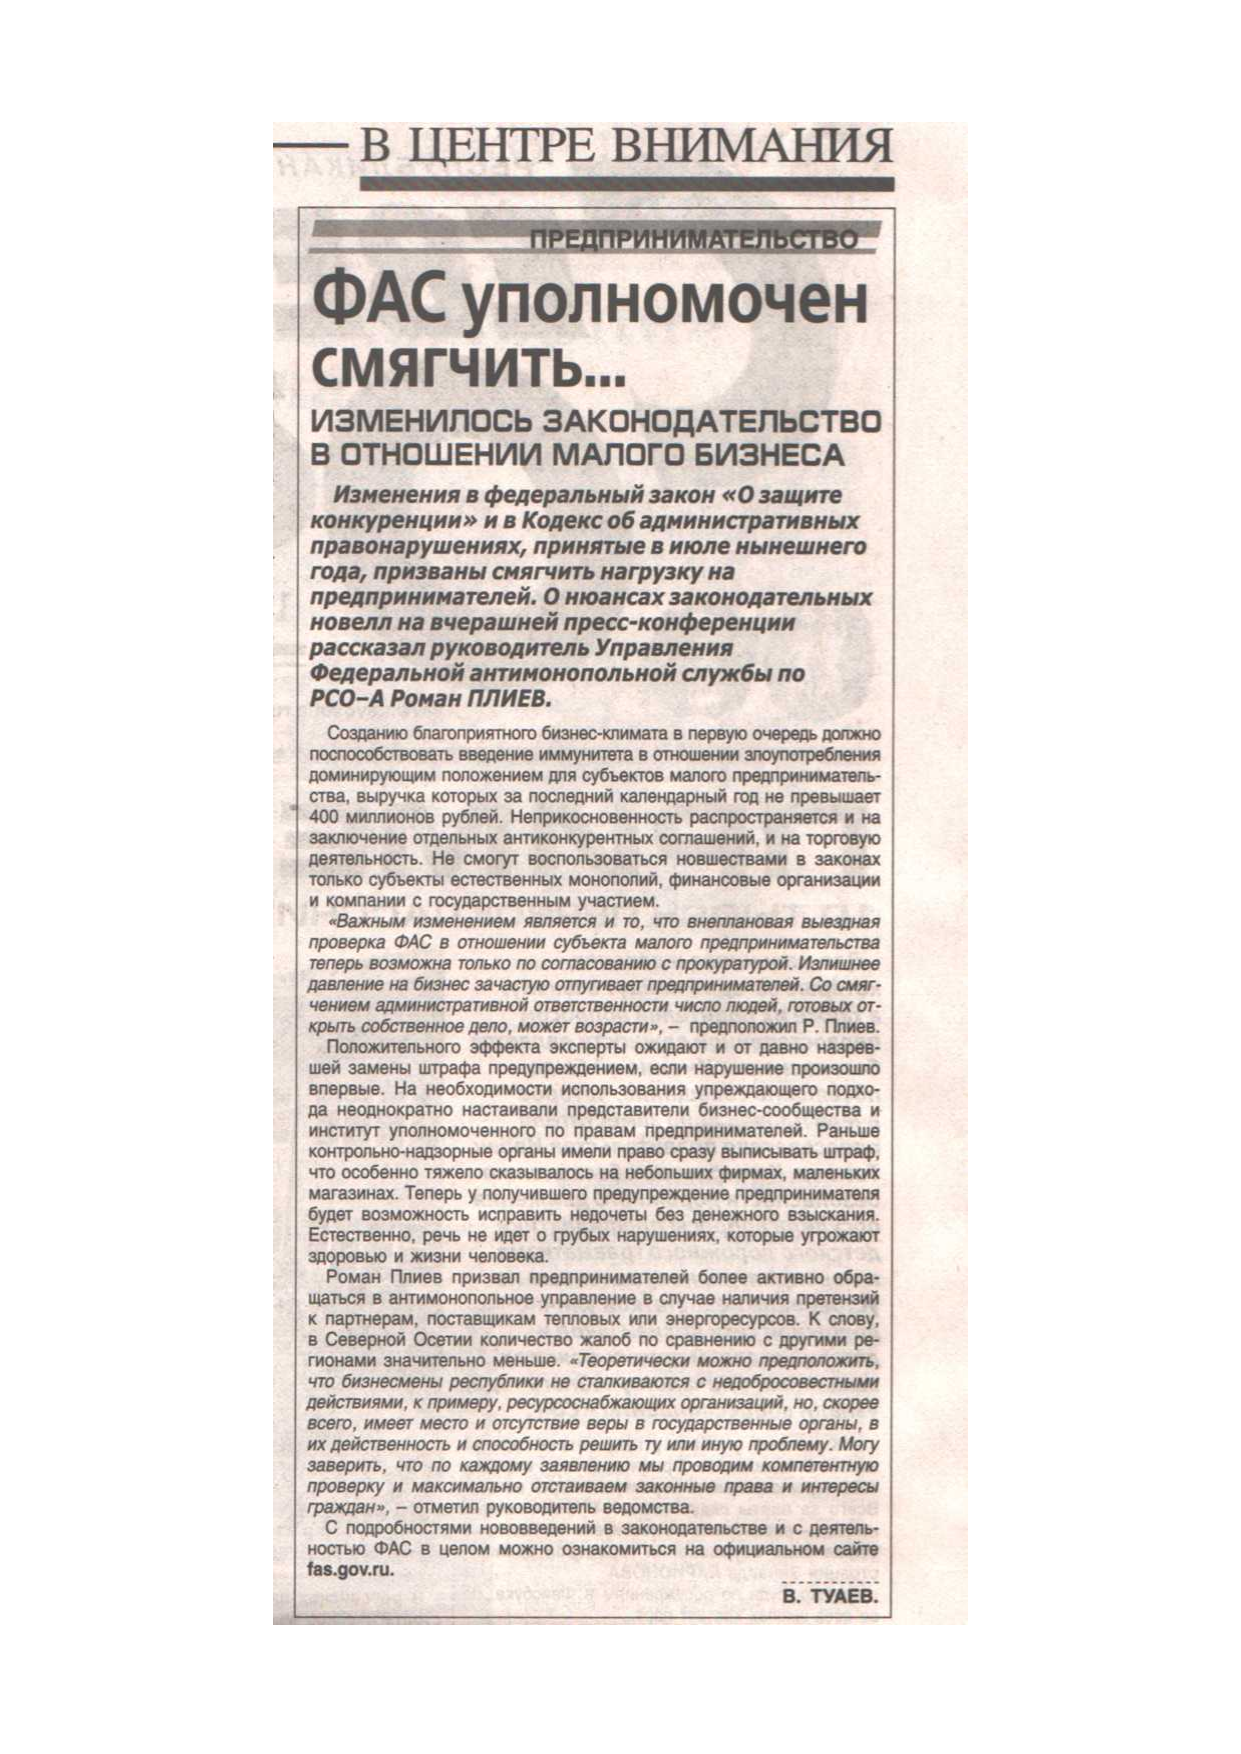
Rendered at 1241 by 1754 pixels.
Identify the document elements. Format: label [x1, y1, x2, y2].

picture [273, 122, 968, 1625]
